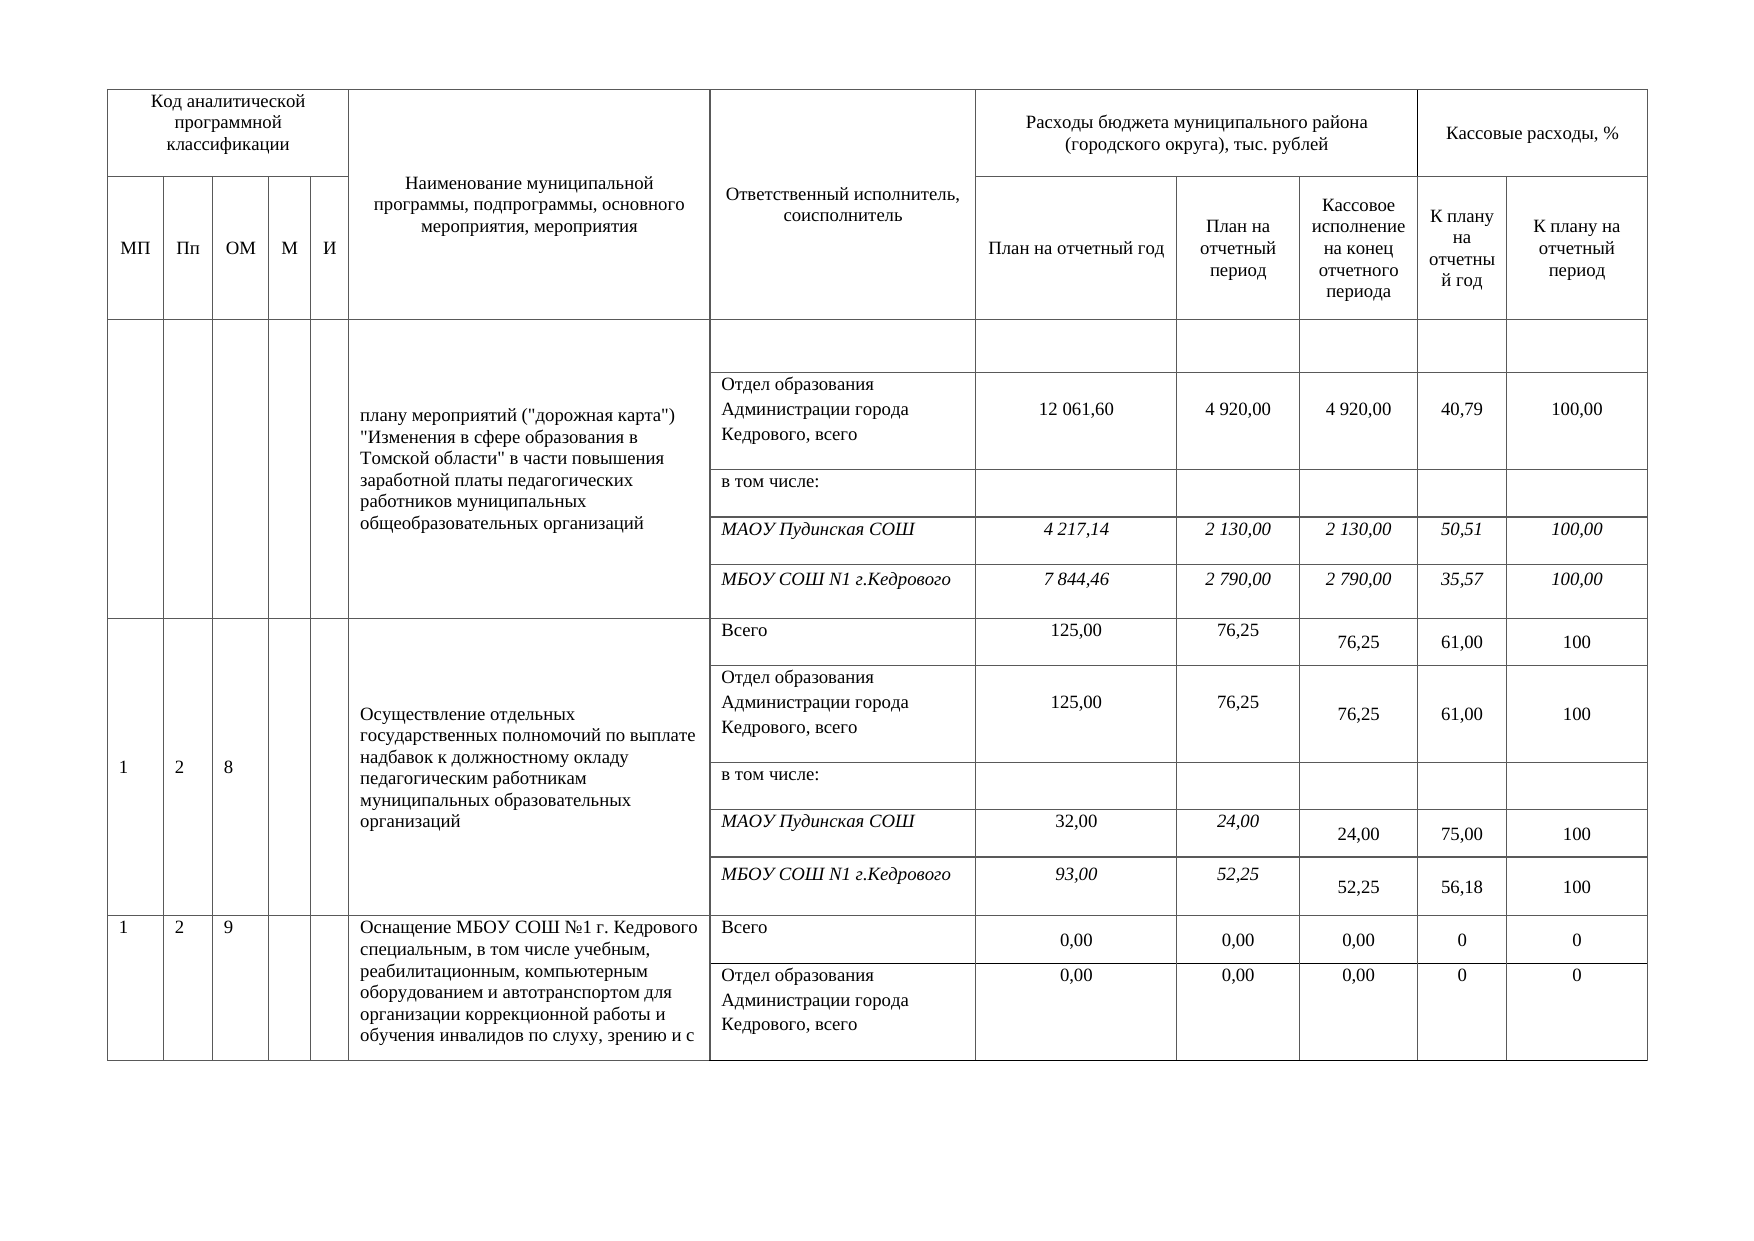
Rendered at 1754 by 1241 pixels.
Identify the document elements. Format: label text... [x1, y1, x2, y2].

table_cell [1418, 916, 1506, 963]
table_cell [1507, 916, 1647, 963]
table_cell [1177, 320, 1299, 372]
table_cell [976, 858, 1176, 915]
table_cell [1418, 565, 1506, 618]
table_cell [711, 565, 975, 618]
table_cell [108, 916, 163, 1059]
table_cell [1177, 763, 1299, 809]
table_cell К плану на отчетный период [1507, 177, 1647, 318]
table_cell План на отчетный период [1177, 177, 1299, 318]
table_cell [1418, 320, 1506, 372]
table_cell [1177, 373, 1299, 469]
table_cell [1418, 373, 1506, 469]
table_cell И [311, 177, 348, 318]
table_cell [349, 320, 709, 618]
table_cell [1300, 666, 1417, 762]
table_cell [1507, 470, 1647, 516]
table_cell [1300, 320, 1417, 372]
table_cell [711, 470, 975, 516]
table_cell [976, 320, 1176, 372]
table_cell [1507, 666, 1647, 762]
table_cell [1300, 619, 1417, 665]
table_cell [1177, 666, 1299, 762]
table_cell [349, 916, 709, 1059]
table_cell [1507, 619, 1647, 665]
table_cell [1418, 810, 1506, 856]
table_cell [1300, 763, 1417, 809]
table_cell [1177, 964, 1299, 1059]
table_header Расходы бюджета муниципального района (городского округа), тыс. рублей [976, 90, 1417, 176]
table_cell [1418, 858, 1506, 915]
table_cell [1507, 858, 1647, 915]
table_cell Пп [164, 177, 212, 318]
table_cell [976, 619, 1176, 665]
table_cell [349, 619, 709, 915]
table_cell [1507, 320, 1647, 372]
table_cell МП [108, 177, 163, 318]
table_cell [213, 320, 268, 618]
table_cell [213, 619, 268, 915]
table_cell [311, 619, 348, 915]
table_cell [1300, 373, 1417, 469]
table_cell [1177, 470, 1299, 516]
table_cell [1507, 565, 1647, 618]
table_header Ответственный исполнитель, соисполнитель [711, 90, 975, 318]
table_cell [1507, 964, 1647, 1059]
table_header Код аналитической программной классификации [108, 90, 348, 176]
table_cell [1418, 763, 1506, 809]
table_header Наименование муниципальной программы, подпрограммы, основного мероприятия, мероприятия [349, 90, 709, 318]
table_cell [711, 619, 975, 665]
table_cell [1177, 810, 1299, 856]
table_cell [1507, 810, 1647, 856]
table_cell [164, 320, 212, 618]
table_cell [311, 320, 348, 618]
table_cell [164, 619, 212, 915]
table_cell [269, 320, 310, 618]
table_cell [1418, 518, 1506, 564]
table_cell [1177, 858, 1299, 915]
table_cell К плану на отчетный год [1418, 177, 1506, 318]
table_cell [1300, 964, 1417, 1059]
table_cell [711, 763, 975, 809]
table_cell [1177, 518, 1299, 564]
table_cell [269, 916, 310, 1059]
table_cell План на отчетный год [976, 177, 1176, 318]
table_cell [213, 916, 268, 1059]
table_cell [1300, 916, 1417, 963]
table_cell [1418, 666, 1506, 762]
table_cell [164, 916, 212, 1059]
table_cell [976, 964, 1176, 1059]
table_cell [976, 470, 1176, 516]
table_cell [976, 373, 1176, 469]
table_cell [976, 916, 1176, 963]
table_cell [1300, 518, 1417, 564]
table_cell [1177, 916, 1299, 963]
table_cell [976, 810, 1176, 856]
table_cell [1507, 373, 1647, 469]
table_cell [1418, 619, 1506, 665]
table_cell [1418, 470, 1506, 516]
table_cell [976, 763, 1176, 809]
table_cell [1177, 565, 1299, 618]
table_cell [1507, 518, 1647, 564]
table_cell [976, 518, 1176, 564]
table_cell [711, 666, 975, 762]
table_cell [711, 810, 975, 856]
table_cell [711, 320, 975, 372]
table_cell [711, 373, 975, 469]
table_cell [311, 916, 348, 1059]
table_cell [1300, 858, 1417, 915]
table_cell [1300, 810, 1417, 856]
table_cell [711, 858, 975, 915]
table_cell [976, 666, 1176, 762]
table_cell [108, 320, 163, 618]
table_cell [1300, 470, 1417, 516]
table_cell М [269, 177, 310, 318]
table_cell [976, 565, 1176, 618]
table_cell ОМ [213, 177, 268, 318]
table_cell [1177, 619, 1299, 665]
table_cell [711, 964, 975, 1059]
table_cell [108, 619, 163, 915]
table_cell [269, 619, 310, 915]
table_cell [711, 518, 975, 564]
table_header Кассовые расходы, % [1418, 90, 1647, 176]
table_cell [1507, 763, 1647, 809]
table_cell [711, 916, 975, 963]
table_cell Кассовое исполнение на конец отчетного периода [1300, 177, 1417, 318]
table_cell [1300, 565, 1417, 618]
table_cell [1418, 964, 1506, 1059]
